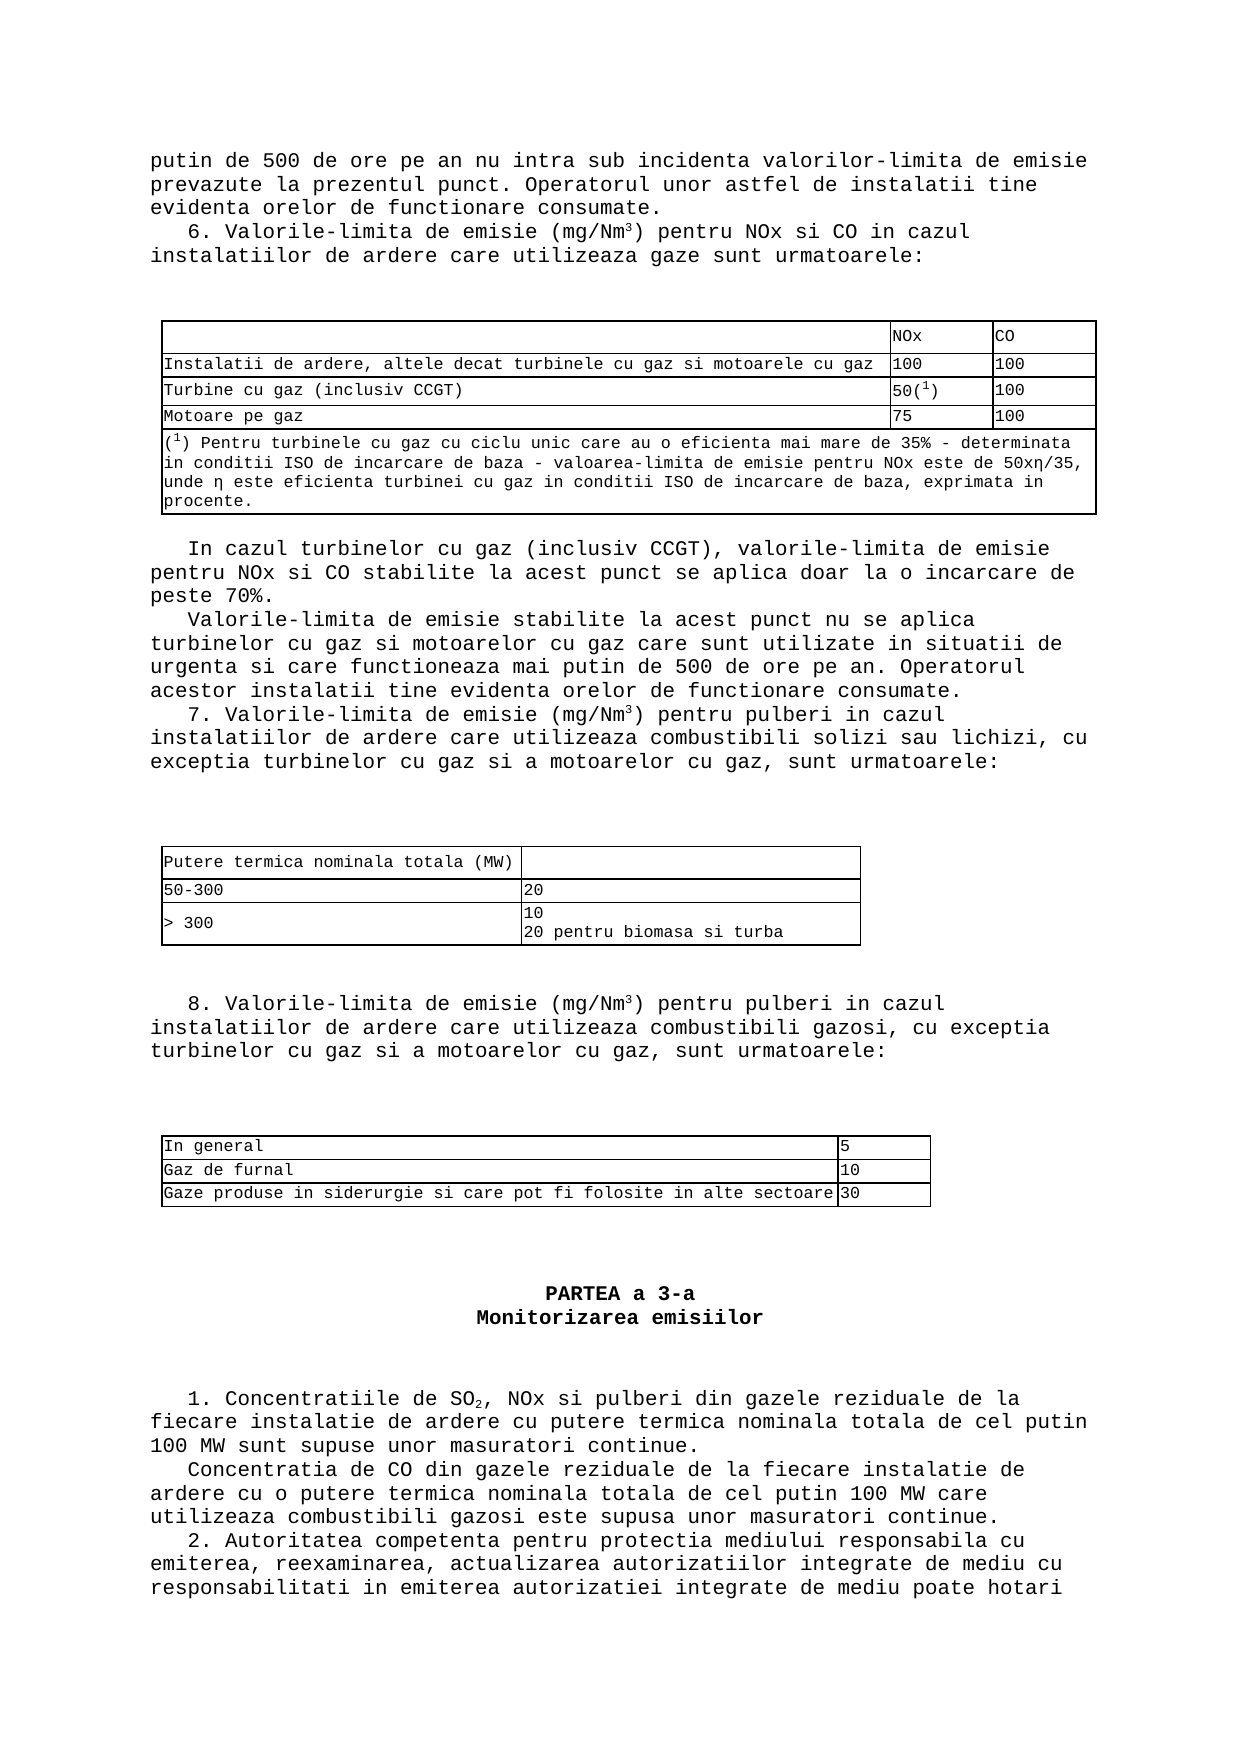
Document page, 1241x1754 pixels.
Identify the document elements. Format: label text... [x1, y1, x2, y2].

table_header [163, 322, 890, 353]
table_header NOx [891, 322, 992, 353]
table_cell 10 20 pentru biomasa si turba [522, 903, 860, 944]
table_cell 50-300 [163, 880, 521, 902]
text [150, 150, 1090, 320]
text 8. Valorile-limita de emisie (mg/Nm3) pentru pulberi in cazul instalatiilor de ardere care utilizeaza combustibili gazosi, cu exceptia turbinelor cu gaz si a motoarelor cu gaz, sunt urmatoarele: [150, 993, 1090, 1064]
table_cell 50(1) [891, 378, 992, 404]
table_header [522, 847, 860, 878]
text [150, 1388, 1090, 1601]
table_cell Gaze produse in siderurgie si care pot fi folosite in alte sectoare [163, 1184, 837, 1206]
table_cell Gaz de furnal [163, 1160, 837, 1182]
table_cell 100 [994, 378, 1095, 404]
table_cell 100 [891, 354, 992, 376]
table_cell 10 [839, 1160, 930, 1182]
table_cell 100 [994, 354, 1095, 376]
table_cell (1) Pentru turbinele cu gaz cu ciclu unic care au o eficienta mai mare de 35% - determinata in conditii ISO de incarcare de baza - valoarea-limita de emisie pentru NOx este de 50xη/35, unde η este eficienta turbinei cu gaz in conditii ISO de incarcare de baza, exprimata in procente. [163, 430, 1095, 513]
table_cell 75 [891, 406, 992, 428]
table_cell Motoare pe gaz [163, 406, 890, 428]
table_cell 30 [839, 1184, 930, 1206]
table_cell Turbine cu gaz (inclusiv CCGT) [163, 378, 890, 404]
table_header In general [163, 1137, 837, 1158]
text PARTEA a 3-a Monitorizarea emisiilor [150, 1283, 1090, 1330]
table_cell 20 [522, 880, 860, 902]
table_cell Instalatii de ardere, altele decat turbinele cu gaz si motoarele cu gaz [163, 354, 890, 376]
table_cell > 300 [163, 903, 521, 944]
table_header 5 [839, 1137, 930, 1158]
table_header Putere termica nominala totala (MW) [163, 847, 521, 878]
table_header CO [994, 322, 1095, 353]
table_cell 100 [994, 406, 1095, 428]
text In cazul turbinelor cu gaz (inclusiv CCGT), valorile-limita de emisie pentru NOx si CO stabilite la acest punct se aplica doar la o incarcare de peste 70%. Valorile-limita de emisie stabilite la acest punct nu se aplica turbinelor cu gaz si motoarelor cu gaz care sunt utilizate in situatii de urgenta si care functioneaza mai putin de 500 de ore pe an. Operatorul acestor instalatii tine evidenta orelor de functionare consumate. 7. Valorile-limita de emisie (mg/Nm3) pentru pulberi in cazul instalatiilor de ardere care utilizeaza combustibili solizi sau lichizi, cu exceptia turbinelor cu gaz si a motoarelor cu gaz, sunt urmatoarele: [150, 538, 1090, 774]
